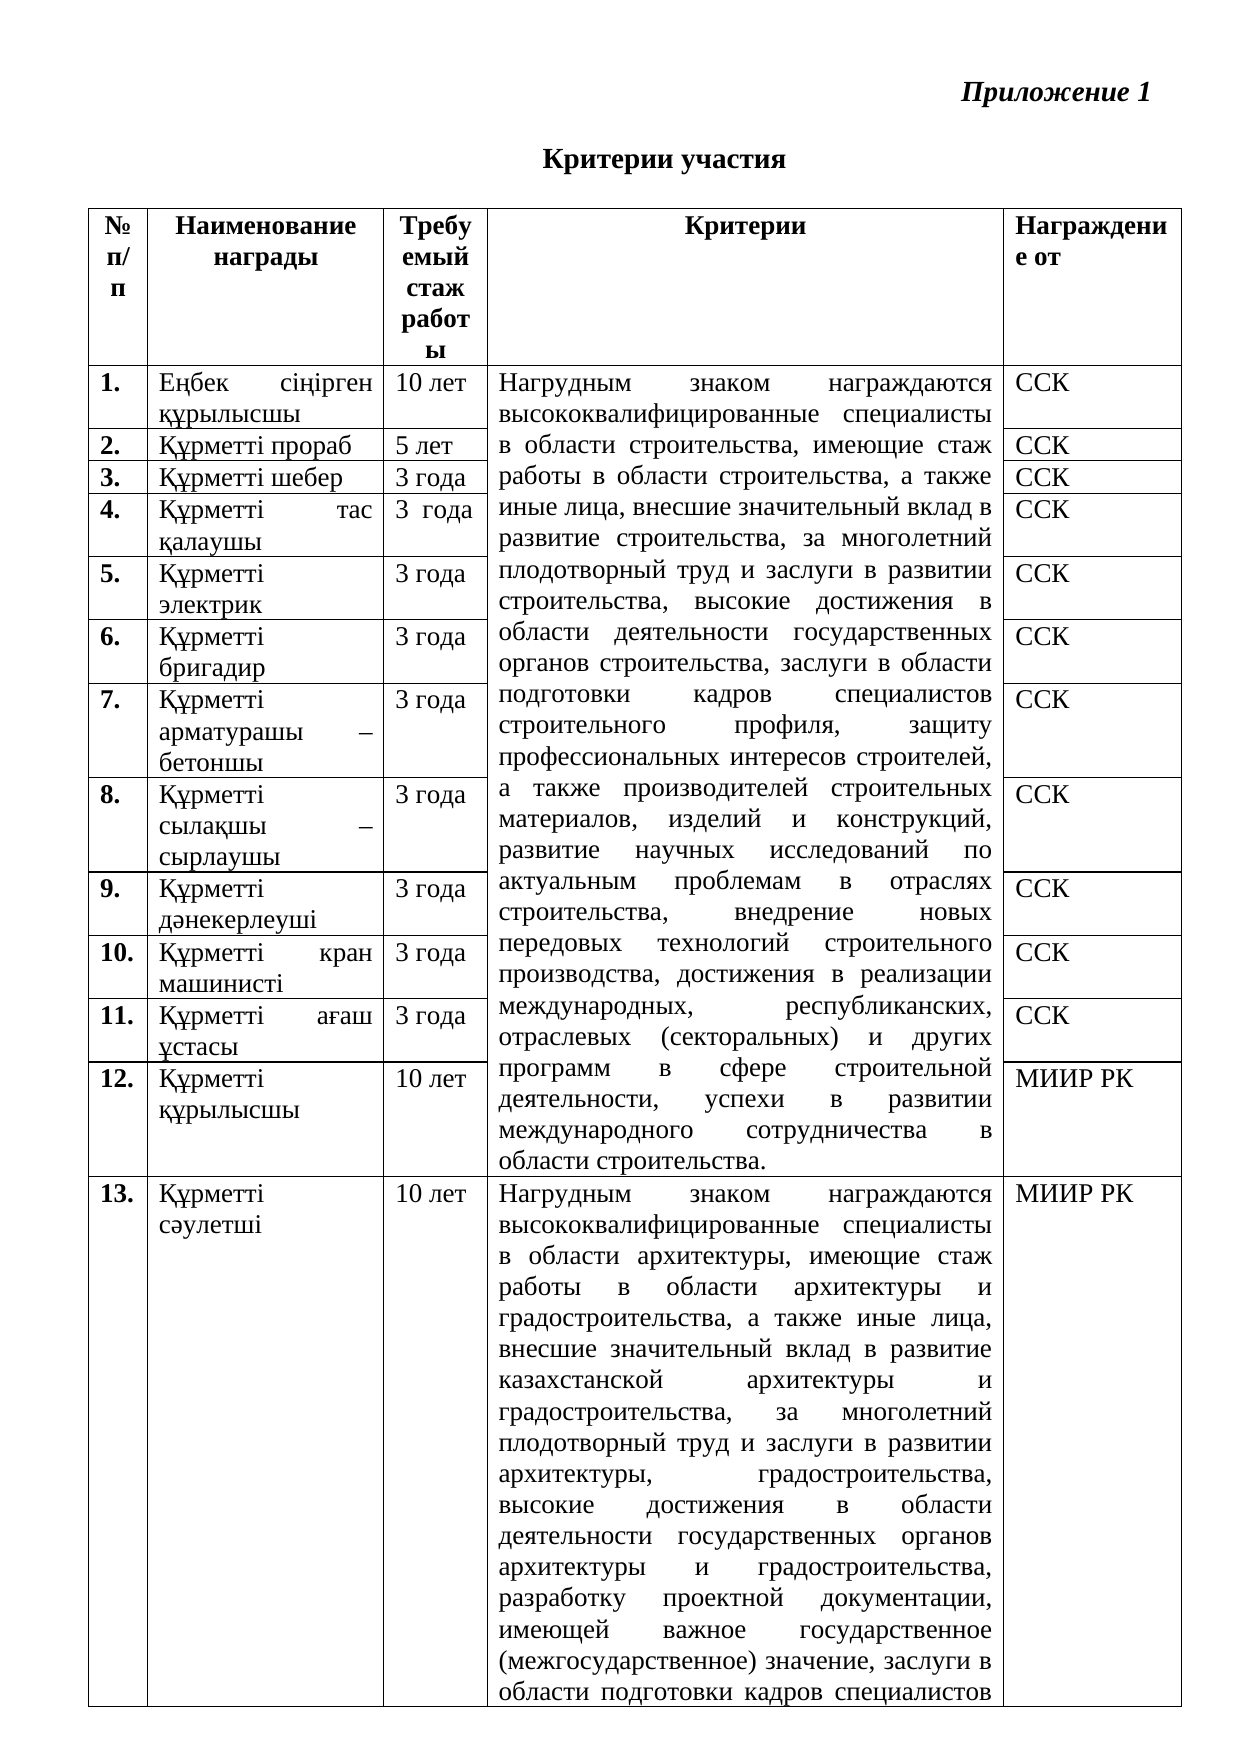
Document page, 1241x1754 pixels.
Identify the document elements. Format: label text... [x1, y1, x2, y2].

table_cell ССК [1004, 557, 1181, 619]
table_cell Құрметті сылақшы – сырлаушы [148, 778, 383, 871]
table_cell Құрметті сәулетші [148, 1177, 383, 1706]
table_cell Еңбек сіңірген құрылысшы [148, 366, 383, 428]
table_cell Құрметті арматурашы – бетоншы [148, 684, 383, 777]
table_cell 3 года [384, 557, 487, 619]
table_cell [89, 1063, 147, 1176]
table_cell [89, 429, 147, 460]
table_cell 5 лет [384, 429, 487, 460]
table_cell 10 лет [384, 1177, 487, 1706]
table_cell ССК [1004, 778, 1181, 871]
table_cell [89, 366, 147, 428]
table_header Награждение от [1004, 209, 1181, 365]
table_cell [89, 873, 147, 935]
table_cell [89, 620, 147, 682]
table_cell Құрметті бригадир [148, 620, 383, 682]
table_cell ССК [1004, 999, 1181, 1061]
table_cell [89, 999, 147, 1061]
table_cell 3 года [384, 778, 487, 871]
table_header Критерии [488, 209, 1003, 365]
table_cell ССК [1004, 620, 1181, 682]
table_cell 10 лет [384, 366, 487, 428]
table_cell Құрметті кран машинисті [148, 936, 383, 998]
table_cell [89, 778, 147, 871]
table_cell Құрметті шебер [148, 461, 383, 492]
table_cell МИИР РК [1004, 1177, 1181, 1706]
subtitle Критерии участия [177, 141, 1152, 174]
table_cell Құрметті құрылысшы [148, 1063, 383, 1176]
table_header Требуемый стаж работы [384, 209, 487, 365]
table_cell ССК [1004, 366, 1181, 428]
table_cell [89, 557, 147, 619]
table_cell ССК [1004, 461, 1181, 492]
table_cell 3 года [384, 873, 487, 935]
table_cell [89, 936, 147, 998]
table_cell МИИР РК [1004, 1063, 1181, 1176]
table_cell [89, 684, 147, 777]
table_cell Құрметті дәнекерлеуші [148, 873, 383, 935]
table_cell Құрметті электрик [148, 557, 383, 619]
table_cell Құрметті ағаш ұстасы [148, 999, 383, 1061]
table_cell ССК [1004, 684, 1181, 777]
table_header Наименование награды [148, 209, 383, 365]
table_cell ССК [1004, 429, 1181, 460]
table_cell 3 года [384, 936, 487, 998]
table_cell [89, 461, 147, 492]
table_cell 3 года [384, 620, 487, 682]
subtitle Приложение 1 [177, 74, 1152, 107]
table_cell 3 года [384, 461, 487, 492]
table_cell Құрметті тас қалаушы [148, 494, 383, 556]
table_cell 3 года [384, 999, 487, 1061]
table_header № п/п [89, 209, 147, 365]
table_cell 10 лет [384, 1063, 487, 1176]
table_cell ССК [1004, 936, 1181, 998]
table_cell 3 года [384, 494, 487, 556]
table_cell Құрметті прораб [148, 429, 383, 460]
table_cell ССК [1004, 873, 1181, 935]
table_cell 13. [89, 1177, 147, 1706]
table_cell 3 года [384, 684, 487, 777]
table_cell [89, 494, 147, 556]
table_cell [488, 1177, 1003, 1706]
table_cell ССК [1004, 494, 1181, 556]
table_cell Нагрудным знаком награждаются высококвалифицированные специалисты в области строительства, имеющие стаж работы в области строительства, а также иные лица, внесшие значительный вклад в развитие строительства, за многолетний плодотворный труд и заслуги в развитии строительства, высокие достижения в области деятельности государственных органов строительства, заслуги в области подготовки кадров специалистов строительного профиля, защиту профессиональных интересов строителей, а также производителей строительных материалов, изделий и конструкций, развитие научных исследований по актуальным проблемам в отраслях строительства, внедрение новых передовых технологий строительного производства, достижения в реализации международных, республиканских, отраслевых (секторальных) и других программ в сфере строительной деятельности, успехи в развитии международного сотрудничества в области строительства. [488, 366, 1003, 1176]
